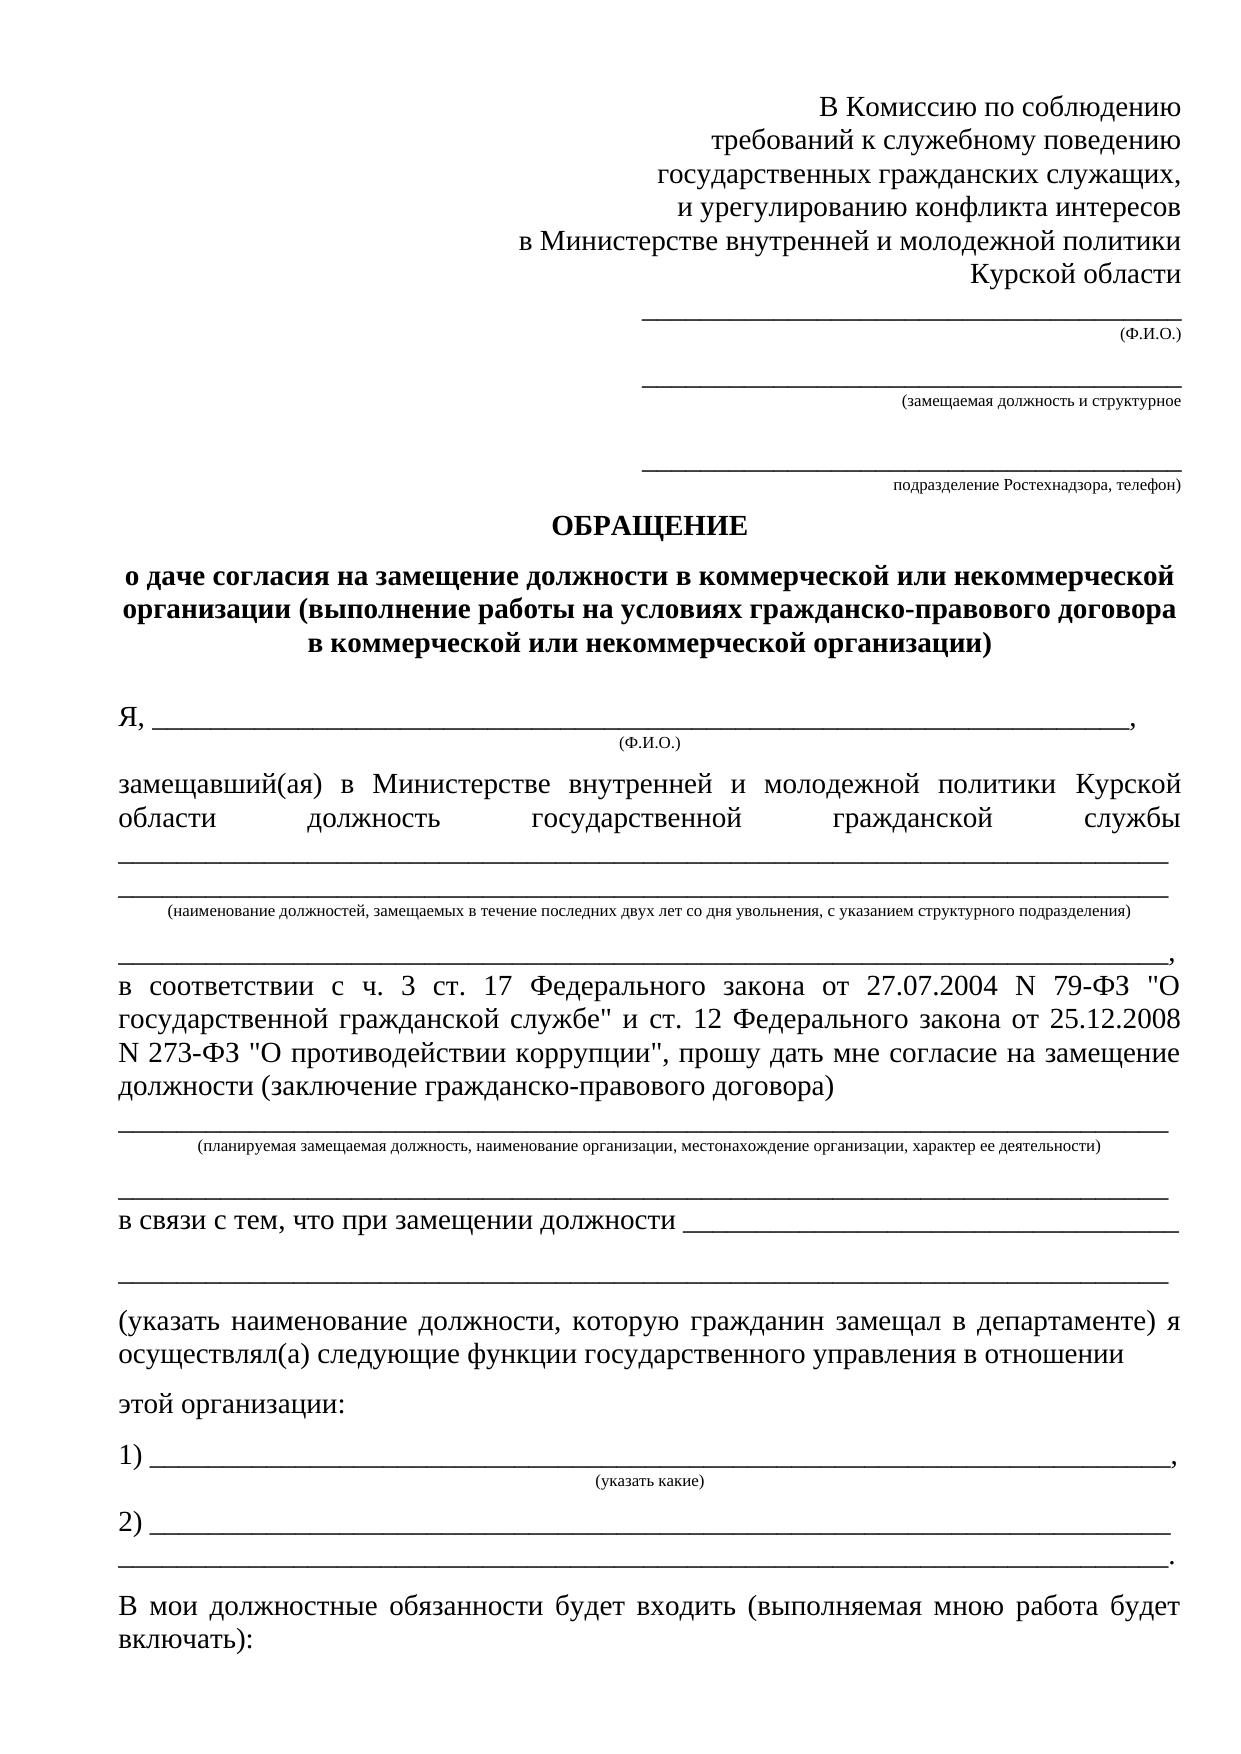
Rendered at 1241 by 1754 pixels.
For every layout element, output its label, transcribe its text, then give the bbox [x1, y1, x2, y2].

text в Министерстве внутренней и молодежной политики [118, 223, 1181, 256]
text _____________________________________ [118, 357, 1181, 391]
text (указать какие) [118, 1470, 1181, 1504]
text и урегулированию конфликта интересов [118, 189, 1181, 223]
text ________________________________________________________________________. [118, 1537, 1181, 1571]
text ________________________________________________________________________ [118, 1169, 1181, 1202]
text Я, ___________________________________________________________________, [118, 699, 1181, 733]
text _____________________________________ [118, 290, 1181, 323]
text В мои должностные обязанности будет входить (выполняемая мною работа будет включать): [118, 1588, 1181, 1655]
text ________________________________________________________________________, [118, 934, 1181, 968]
text ________________________________________________________________________ [118, 867, 1181, 901]
text _____________________________________ [118, 441, 1181, 474]
text в связи с тем, что при замещении должности __________________________________ [118, 1202, 1181, 1236]
text в соответствии с ч. 3 ст. 17 Федерального закона от 27.07.2004 N 79-ФЗ "О государственной гражданской службе" и ст. 12 Федерального закона от 25.12.2008 N 273-ФЗ "О противодействии коррупции", прошу дать мне согласие на замещение должности (заключение гражданско-правового договора) [118, 968, 1181, 1102]
text 1) ______________________________________________________________________, [118, 1437, 1181, 1470]
text (указать наименование должности, которую гражданин замещал в департаменте) я осуществлял(а) следующие функции государственного управления в отношении [118, 1303, 1181, 1370]
text (замещаемая должность и структурное [118, 391, 1181, 424]
text подразделение Ростехнадзора, телефон) [118, 474, 1181, 508]
text государственных гражданских служащих, [118, 156, 1181, 189]
text ОБРАЩЕНИЕ [118, 508, 1181, 541]
text этой организации: [118, 1387, 1181, 1420]
text (Ф.И.О.) [118, 733, 1181, 766]
text (наименование должностей, замещаемых в течение последних двух лет со дня увольнения, с указанием структурного подразделения) [118, 901, 1181, 934]
text ________________________________________________________________________ [118, 1102, 1181, 1135]
text В Комиссию по соблюдению [118, 89, 1181, 122]
text замещавший(ая) в Министерстве внутренней и молодежной политики Курской области должность государственной гражданской службы ________________________________________________________________________ [118, 766, 1181, 867]
text (планируемая замещаемая должность, наименование организации, местонахождение организации, характер ее деятельности) [118, 1135, 1181, 1169]
text о даче согласия на замещение должности в коммерческой или некоммерческой организации (выполнение работы на условиях гражданско-правового договора в коммерческой или некоммерческой организации) [118, 558, 1181, 659]
text (Ф.И.О.) [118, 323, 1181, 357]
text требований к служебному поведению [118, 122, 1181, 156]
text ________________________________________________________________________ [118, 1253, 1181, 1286]
text Курской области [118, 256, 1181, 290]
text 2) ______________________________________________________________________ [118, 1504, 1181, 1537]
